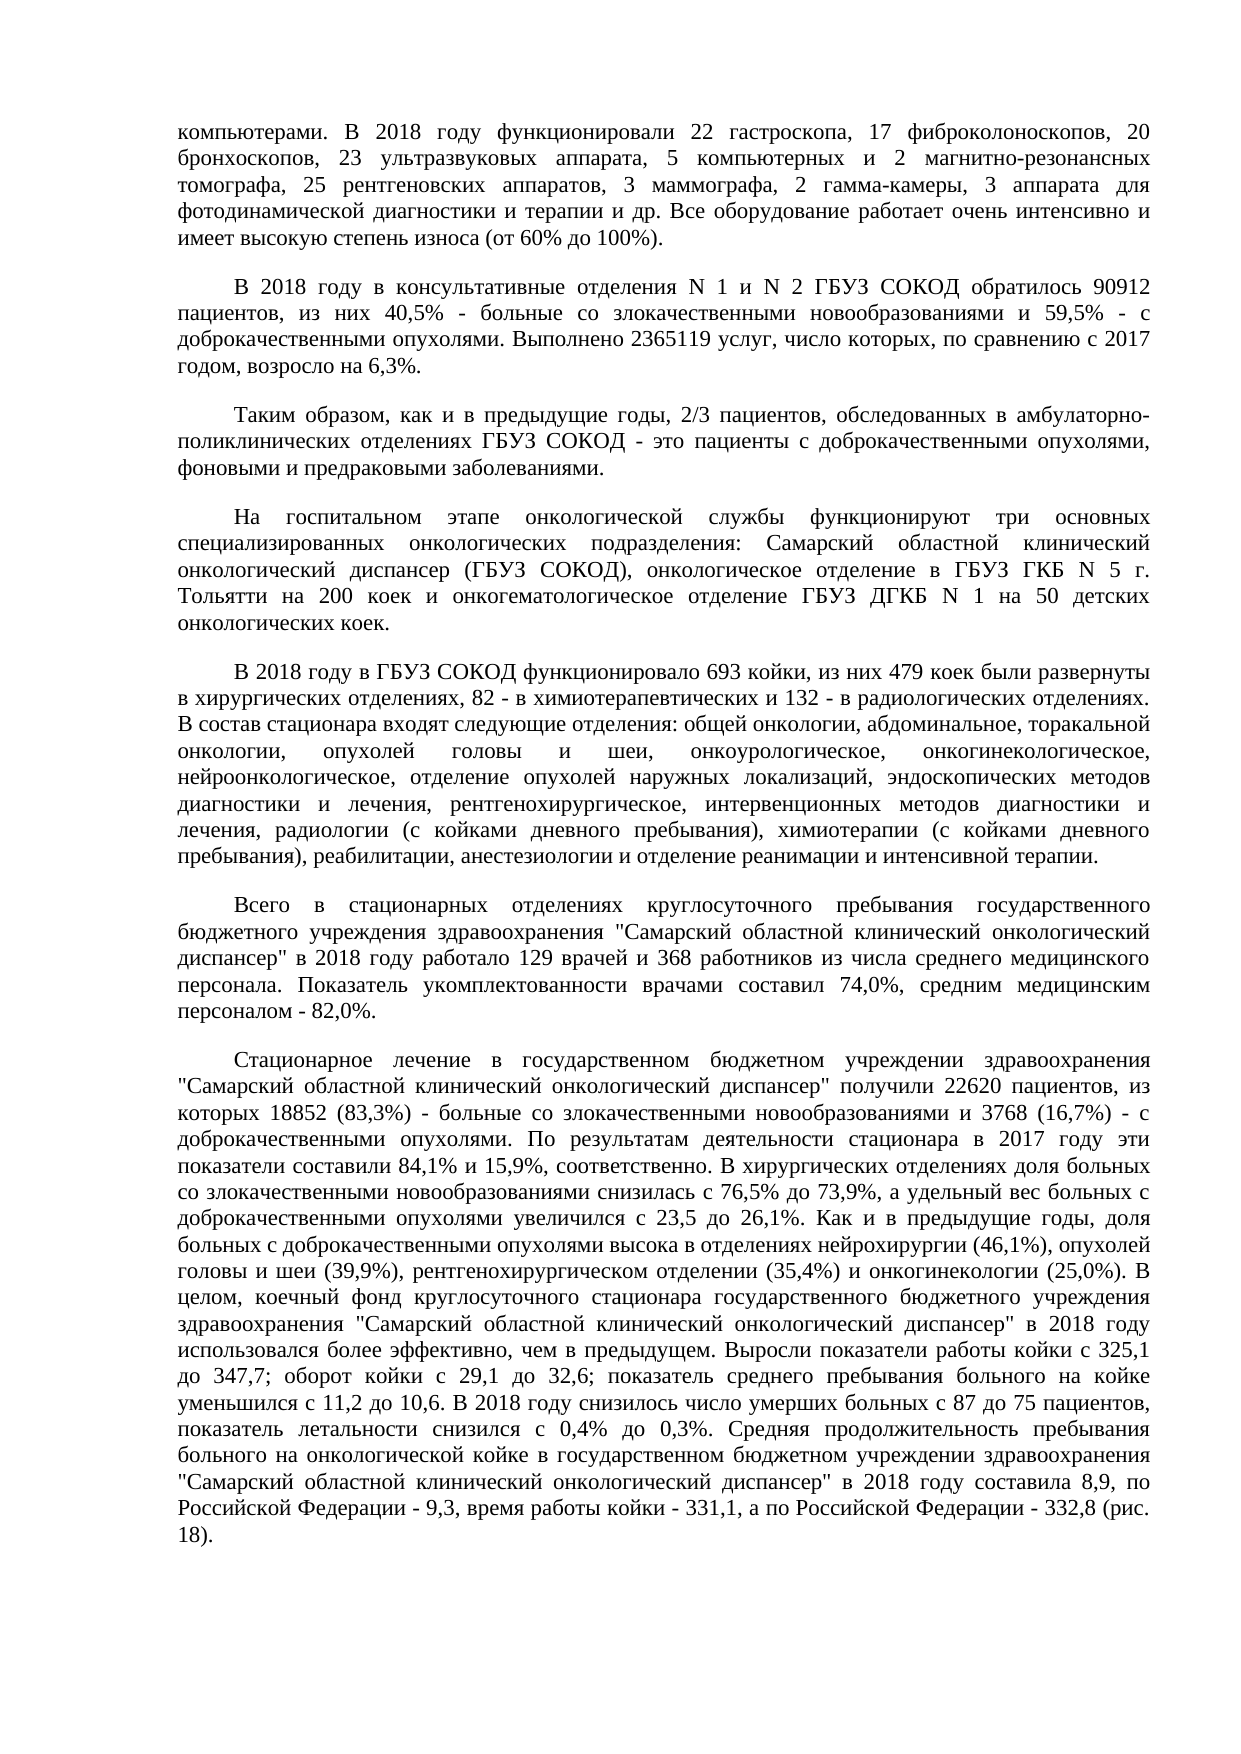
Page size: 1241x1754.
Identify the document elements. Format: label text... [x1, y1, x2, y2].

text В 2018 году в ГБУЗ СОКОД функционировало 693 койки, из них 479 коек были развернуты в хирургических отделениях, 82 - в химиотерапевтических и 132 - в радиологических отделениях. В состав стационара входят следующие отделения: общей онкологии, абдоминальное, торакальной онкологии, опухолей головы и шеи, онкоурологическое, онкогинекологическое, нейроонкологическое, отделение опухолей наружных локализаций, эндоскопических методов диагностики и лечения, рентгенохирургическое, интервенционных методов диагностики и лечения, радиологии (с койками дневного пребывания), химиотерапии (с койками дневного пребывания), реабилитации, анестезиологии и отделение реанимации и интенсивной терапии. [177, 658, 1152, 869]
text На госпитальном этапе онкологической службы функционируют три основных специализированных онкологических подразделения: Самарский областной клинический онкологический диспансер (ГБУЗ СОКОД), онкологическое отделение в ГБУЗ ГКБ N 5 г. Тольятти на 200 коек и онкогематологическое отделение ГБУЗ ДГКБ N 1 на 50 детских онкологических коек. [177, 503, 1152, 635]
text В 2018 году в консультативные отделения N 1 и N 2 ГБУЗ СОКОД обратилось 90912 пациентов, из них 40,5% - больные со злокачественными новообразованиями и 59,5% - с доброкачественными опухолями. Выполнено 2365119 услуг, число которых, по сравнению с 2017 годом, возросло на 6,3%. [177, 273, 1152, 378]
text Стационарное лечение в государственном бюджетном учреждении здравоохранения "Самарский областной клинический онкологический диспансер" получили 22620 пациентов, из которых 18852 (83,3%) - больные со злокачественными новообразованиями и 3768 (16,7%) - с доброкачественными опухолями. По результатам деятельности стационара в 2017 году эти показатели составили 84,1% и 15,9%, соответственно. В хирургических отделениях доля больных со злокачественными новообразованиями снизилась с 76,5% до 73,9%, а удельный вес больных с доброкачественными опухолями увеличился с 23,5 до 26,1%. Как и в предыдущие годы, доля больных с доброкачественными опухолями высока в отделениях нейрохирургии (46,1%), опухолей головы и шеи (39,9%), рентгенохирургическом отделении (35,4%) и онкогинекологии (25,0%). В целом, коечный фонд круглосуточного стационара государственного бюджетного учреждения здравоохранения "Самарский областной клинический онкологический диспансер" в 2018 году использовался более эффективно, чем в предыдущем. Выросли показатели работы койки с 325,1 до 347,7; оборот койки с 29,1 до 32,6; показатель среднего пребывания больного на койке уменьшился с 11,2 до 10,6. В 2018 году снизилось число умерших больных с 87 до 75 пациентов, показатель летальности снизился с 0,4% до 0,3%. Средняя продолжительность пребывания больного на онкологической койке в государственном бюджетном учреждении здравоохранения "Самарский областной клинический онкологический диспансер" в 2018 году составила 8,9, по Российской Федерации - 9,3, время работы койки - 331,1, а по Российской Федерации - 332,8 (рис. 18). [177, 1046, 1152, 1547]
text Всего в стационарных отделениях круглосуточного пребывания государственного бюджетного учреждения здравоохранения "Самарский областной клинический онкологический диспансер" в 2018 году работало 129 врачей и 368 работников из числа среднего медицинского персонала. Показатель укомплектованности врачами составил 74,0%, средним медицинским персоналом - 82,0%. [177, 892, 1152, 1023]
text Таким образом, как и в предыдущие годы, 2/3 пациентов, обследованных в амбулаторно-поликлинических отделениях ГБУЗ СОКОД - это пациенты с доброкачественными опухолями, фоновыми и предраковыми заболеваниями. [177, 401, 1152, 480]
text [177, 118, 1152, 250]
